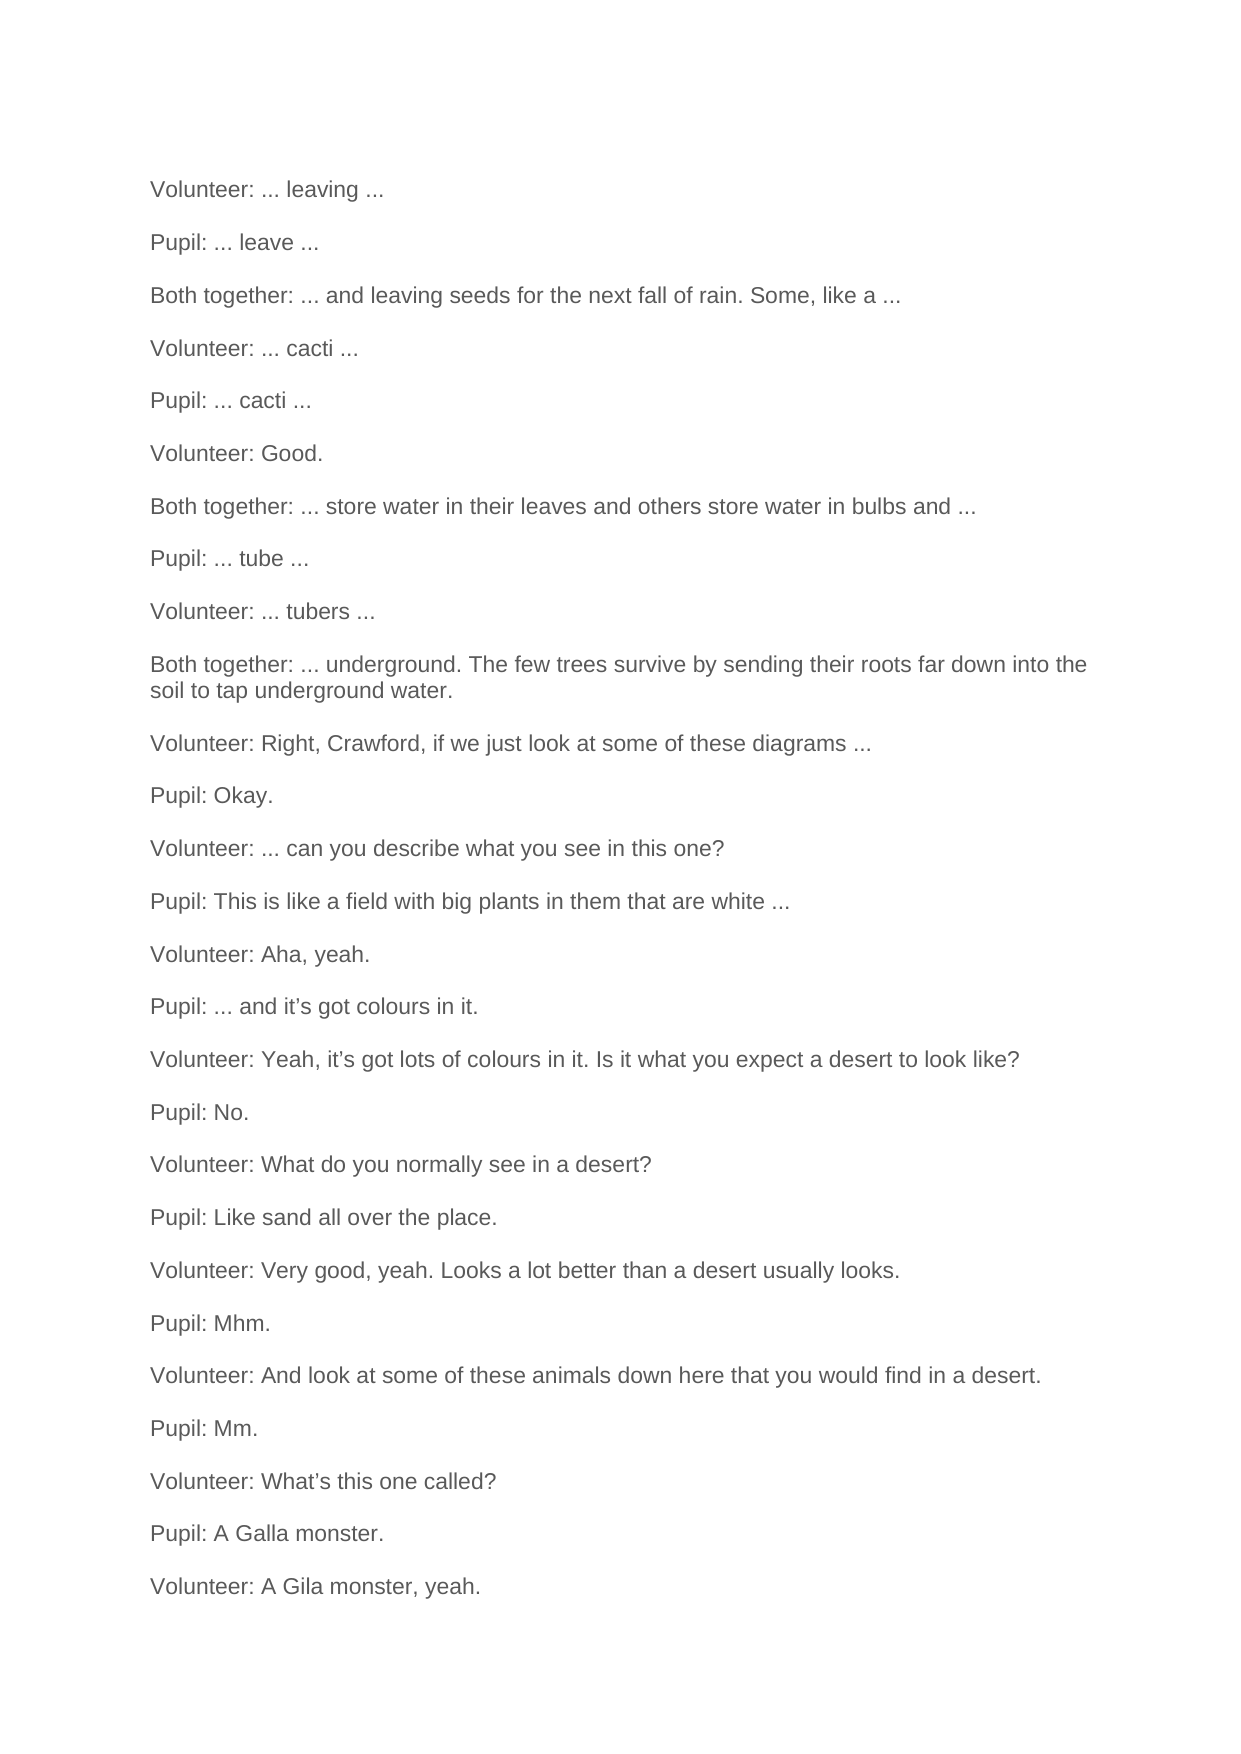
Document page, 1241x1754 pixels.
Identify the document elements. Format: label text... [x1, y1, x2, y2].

text Volunteer: ... tubers ... [150, 598, 1090, 624]
text Pupil: Mm. [150, 1415, 1090, 1441]
text Both together: ... store water in their leaves and others store water in bulbs and ... [150, 493, 1090, 519]
text Volunteer: Very good, yeah. Looks a lot better than a desert usually looks. [150, 1257, 1090, 1283]
text Volunteer: Right, Crawford, if we just look at some of these diagrams ... [150, 730, 1090, 756]
text Pupil: No. [150, 1099, 1090, 1125]
text Volunteer: ... can you describe what you see in this one? [150, 835, 1090, 862]
text Both together: ... and leaving seeds for the next fall of rain. Some, like a ... [150, 282, 1090, 308]
text Volunteer: Yeah, it’s got lots of colours in it. Is it what you expect a desert to look like? [150, 1046, 1090, 1072]
text Pupil: A Galla monster. [150, 1520, 1090, 1547]
text Volunteer: ... cacti ... [150, 334, 1090, 361]
text Volunteer: Aha, yeah. [150, 941, 1090, 967]
text Volunteer: What’s this one called? [150, 1468, 1090, 1494]
text Pupil: Mhm. [150, 1309, 1090, 1336]
text Volunteer: And look at some of these animals down here that you would find in a desert. [150, 1362, 1090, 1389]
text Pupil: Okay. [150, 782, 1090, 809]
text Volunteer: A Gila monster, yeah. [150, 1573, 1090, 1599]
text Pupil: This is like a field with big plants in them that are white ... [150, 888, 1090, 914]
text Volunteer: What do you normally see in a desert? [150, 1151, 1090, 1178]
text Pupil: Like sand all over the place. [150, 1204, 1090, 1231]
text Pupil: ... leave ... [150, 229, 1090, 255]
text Pupil: ... and it’s got colours in it. [150, 993, 1090, 1020]
text Both together: ... underground. The few trees survive by sending their roots far down into the soil to tap underground water. [150, 651, 1090, 703]
text Volunteer: ... leaving ... [150, 176, 1090, 203]
text Pupil: ... cacti ... [150, 387, 1090, 413]
text Pupil: ... tube ... [150, 545, 1090, 572]
text Volunteer: Good. [150, 440, 1090, 466]
